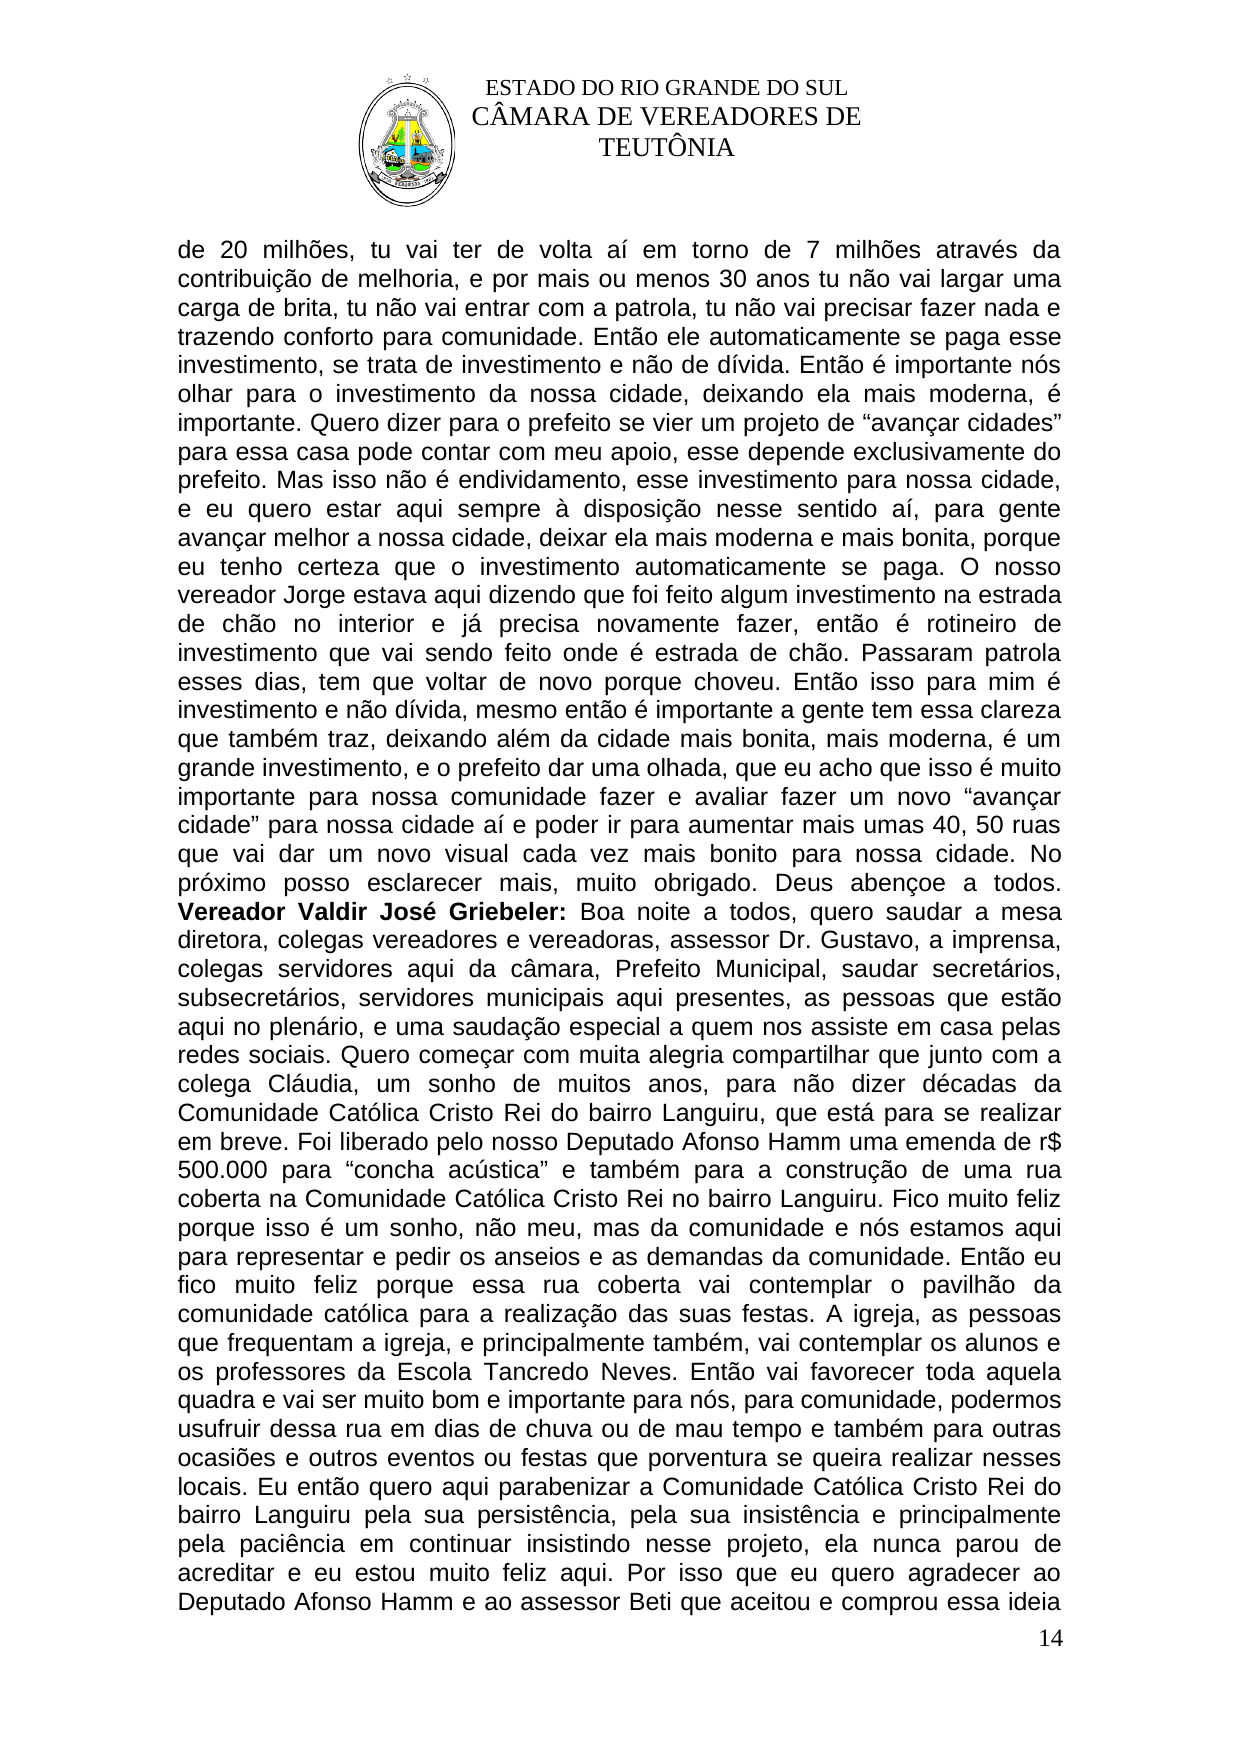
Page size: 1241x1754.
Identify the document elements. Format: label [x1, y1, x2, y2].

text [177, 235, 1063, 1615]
picture [358, 73, 456, 207]
